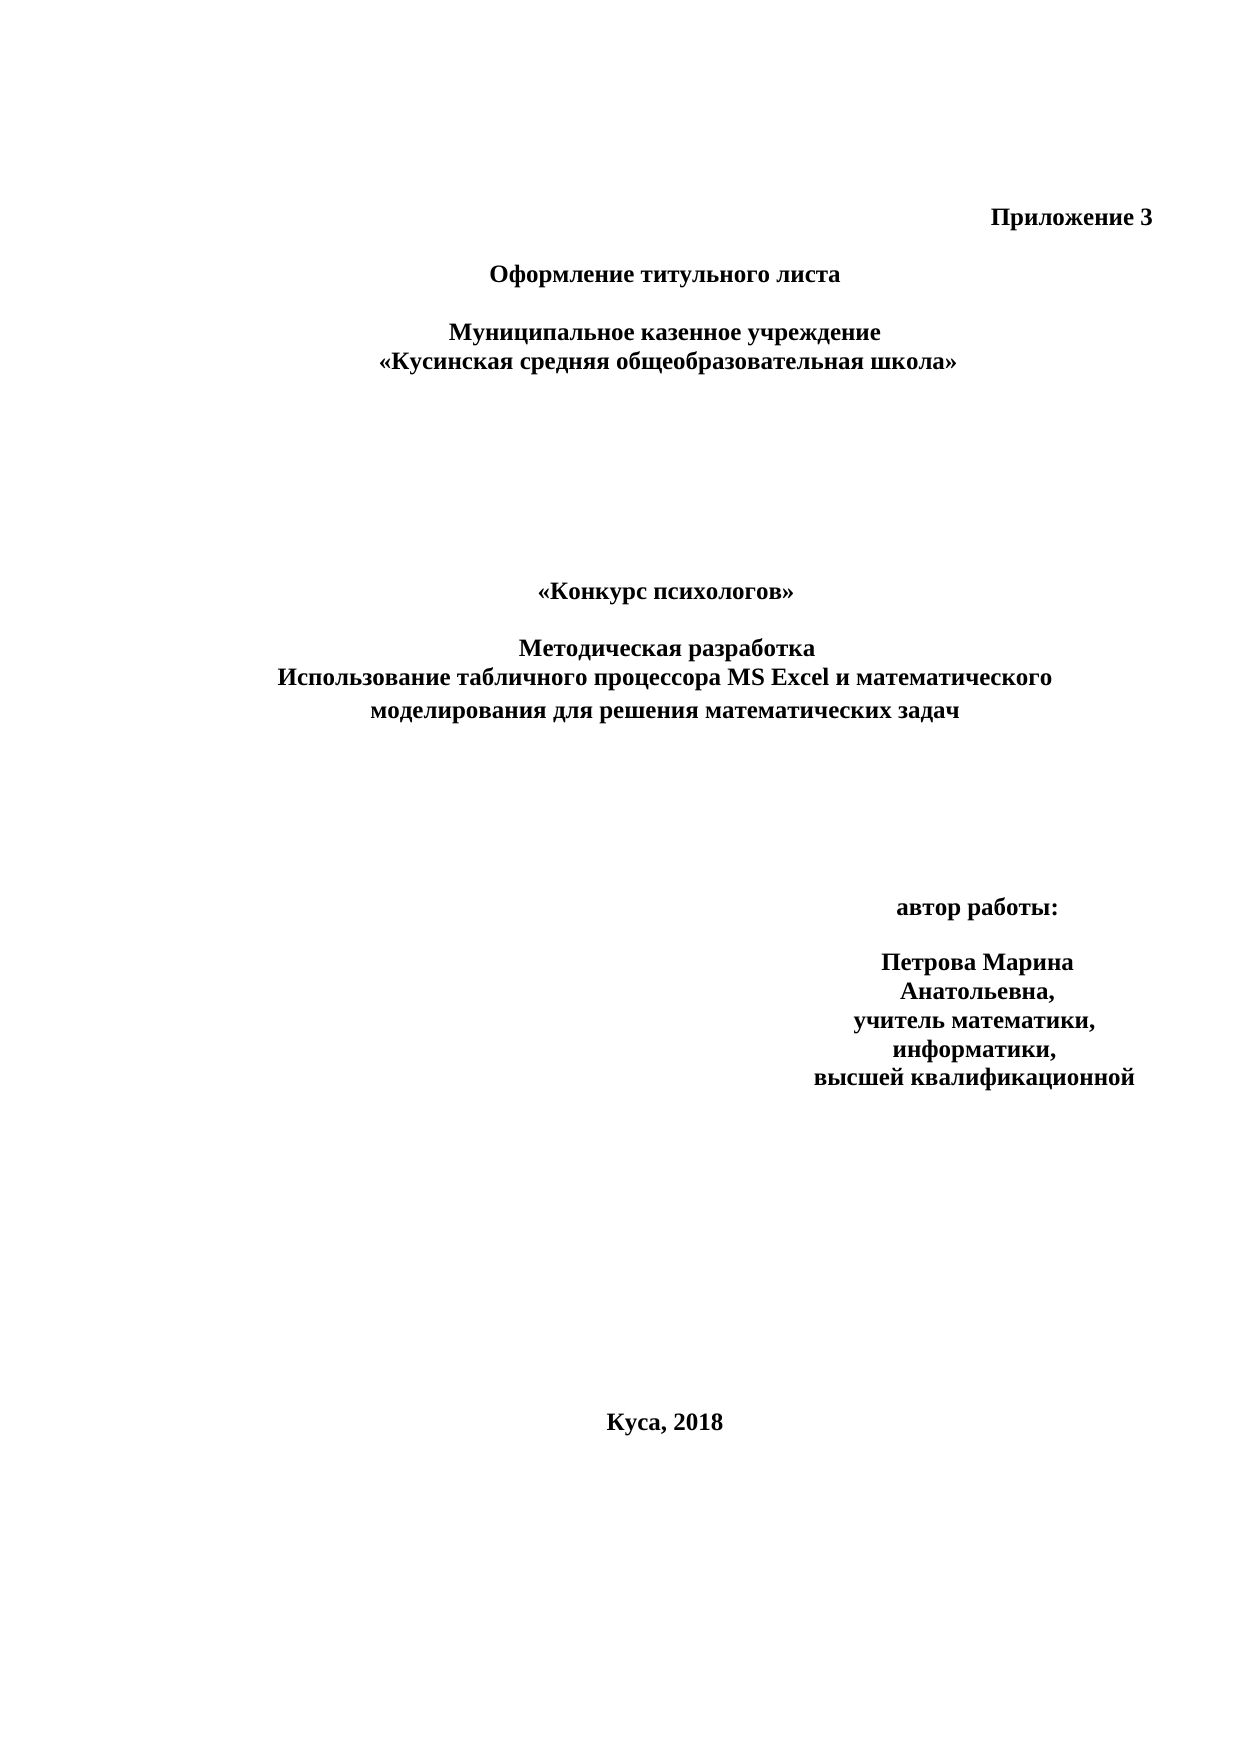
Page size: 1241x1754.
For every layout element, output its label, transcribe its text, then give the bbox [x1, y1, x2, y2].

text высшей квалификационной [796, 1062, 1153, 1091]
text Куса, 2018 [150, 1407, 1180, 1436]
text Приложение 3 [150, 202, 1153, 231]
text «Конкурс психологов» [537, 576, 1153, 604]
text «Кусинская средняя общеобразовательная школа» [150, 346, 1186, 374]
text учитель математики, информатики, [796, 1005, 1153, 1062]
text Муниципальное казенное учреждение [150, 317, 1180, 346]
text Петрова Марина Анатольевна, [802, 947, 1153, 1005]
text Использование табличного процессора MS Excel и математического моделирования для решения математических задач [189, 662, 1140, 724]
text Оформление титульного листа [150, 259, 1180, 288]
text автор работы: [802, 892, 1153, 921]
text Методическая разработка [519, 633, 1153, 662]
